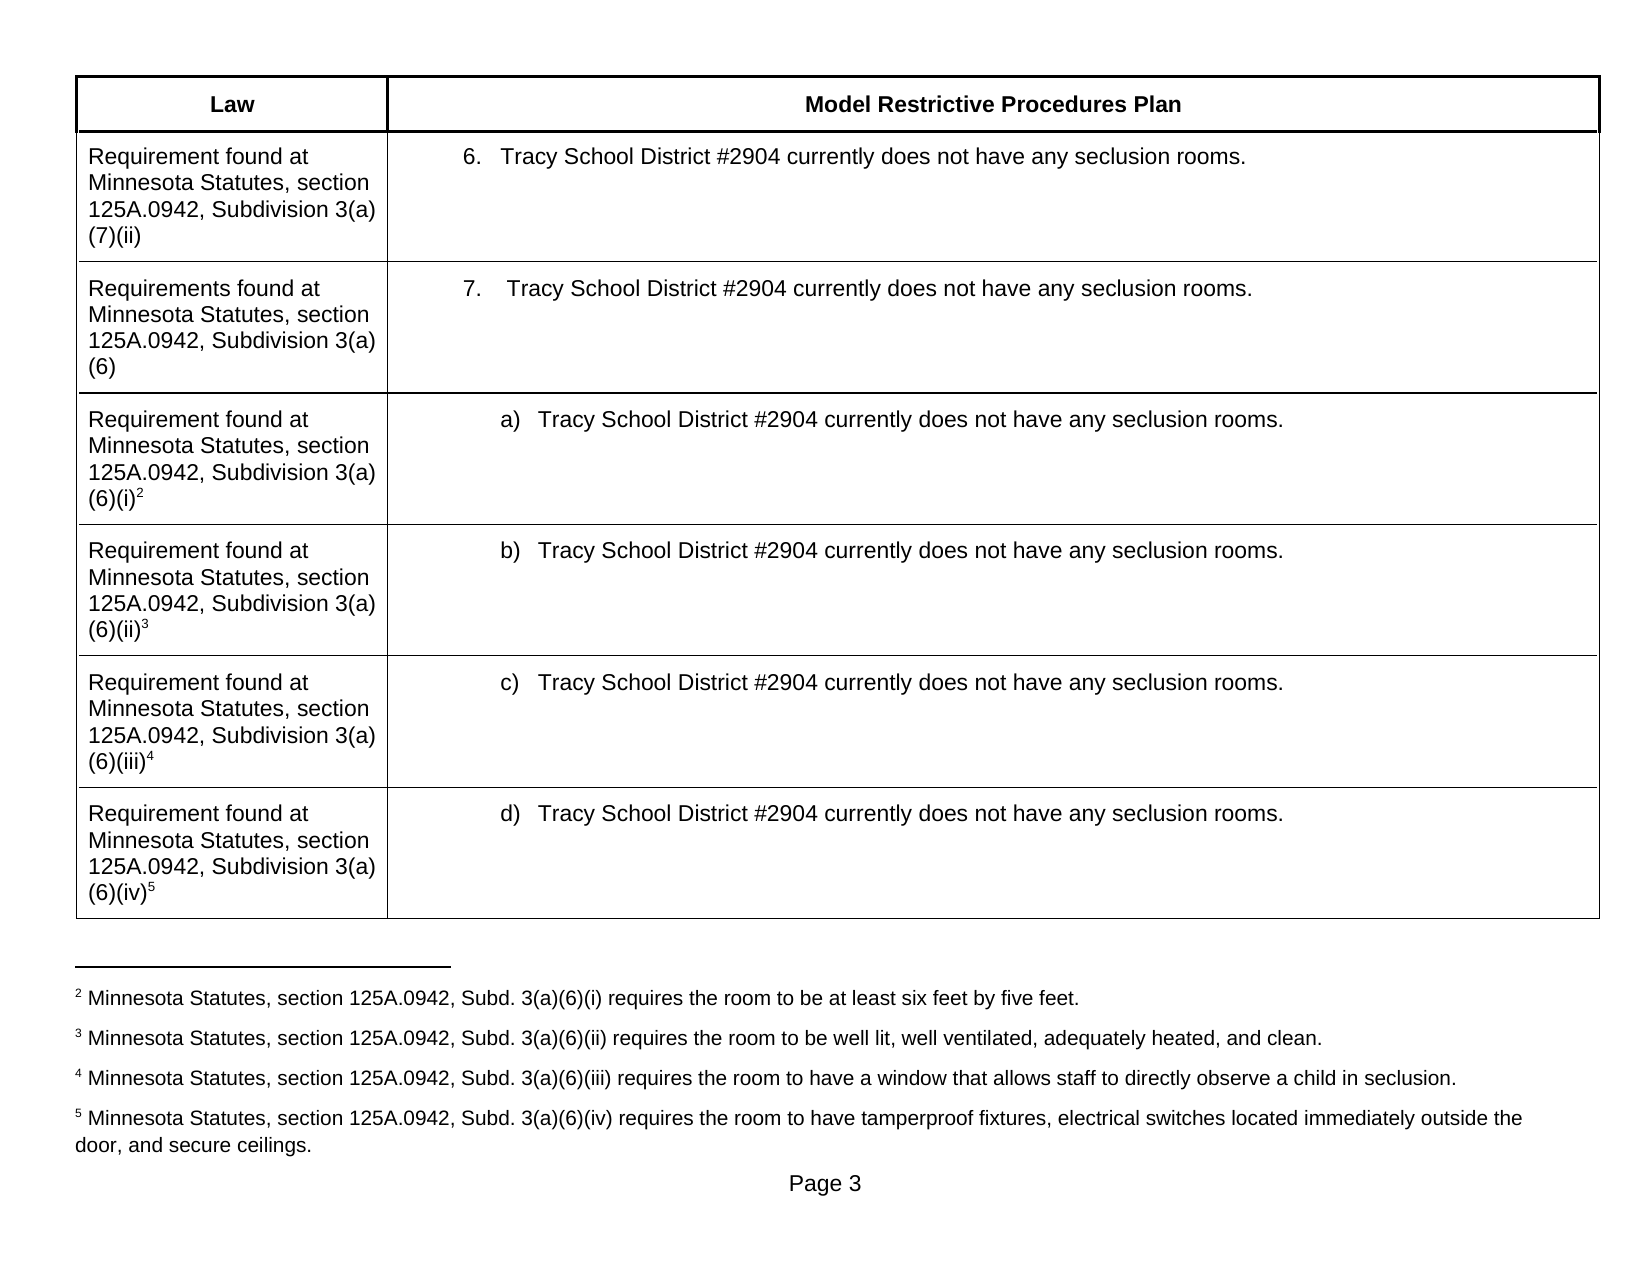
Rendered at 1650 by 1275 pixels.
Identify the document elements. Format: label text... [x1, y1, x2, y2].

table_cell Requirement found at Minnesota Statutes, section 125A.0942, Subdivision 3(a)(6)(iii) [77, 655, 387, 787]
table_cell 6. Tracy School District #2904 currently does not have any seclusion rooms. [388, 130, 1599, 261]
table_cell Requirement found at Minnesota Statutes, section 125A.0942, Subdivision 3(a)(6)(ii) [77, 524, 387, 655]
table_header Model Restrictive Procedures Plan [389, 78, 1598, 129]
table_cell d) Tracy School District #2904 currently does not have any seclusion rooms. [388, 787, 1599, 918]
table_cell Requirements found at Minnesota Statutes, section 125A.0942, Subdivision 3(a)(6) [77, 261, 387, 392]
table_cell a) Tracy School District #2904 currently does not have any seclusion rooms. [388, 392, 1599, 524]
table_cell Requirement found at Minnesota Statutes, section 125A.0942, Subdivision 3(a)(6)(i) [77, 392, 387, 524]
table_header Law [78, 78, 386, 129]
table_cell Requirement found at Minnesota Statutes, section 125A.0942, Subdivision 3(a)(7)(ii) [77, 130, 387, 261]
table_cell b) Tracy School District #2904 currently does not have any seclusion rooms. [388, 524, 1599, 655]
table_cell 7. Tracy School District #2904 currently does not have any seclusion rooms. [388, 261, 1599, 392]
table_cell Requirement found at Minnesota Statutes, section 125A.0942, Subdivision 3(a)(6)(iv) [77, 787, 387, 918]
table_cell c) Tracy School District #2904 currently does not have any seclusion rooms. [388, 655, 1599, 787]
